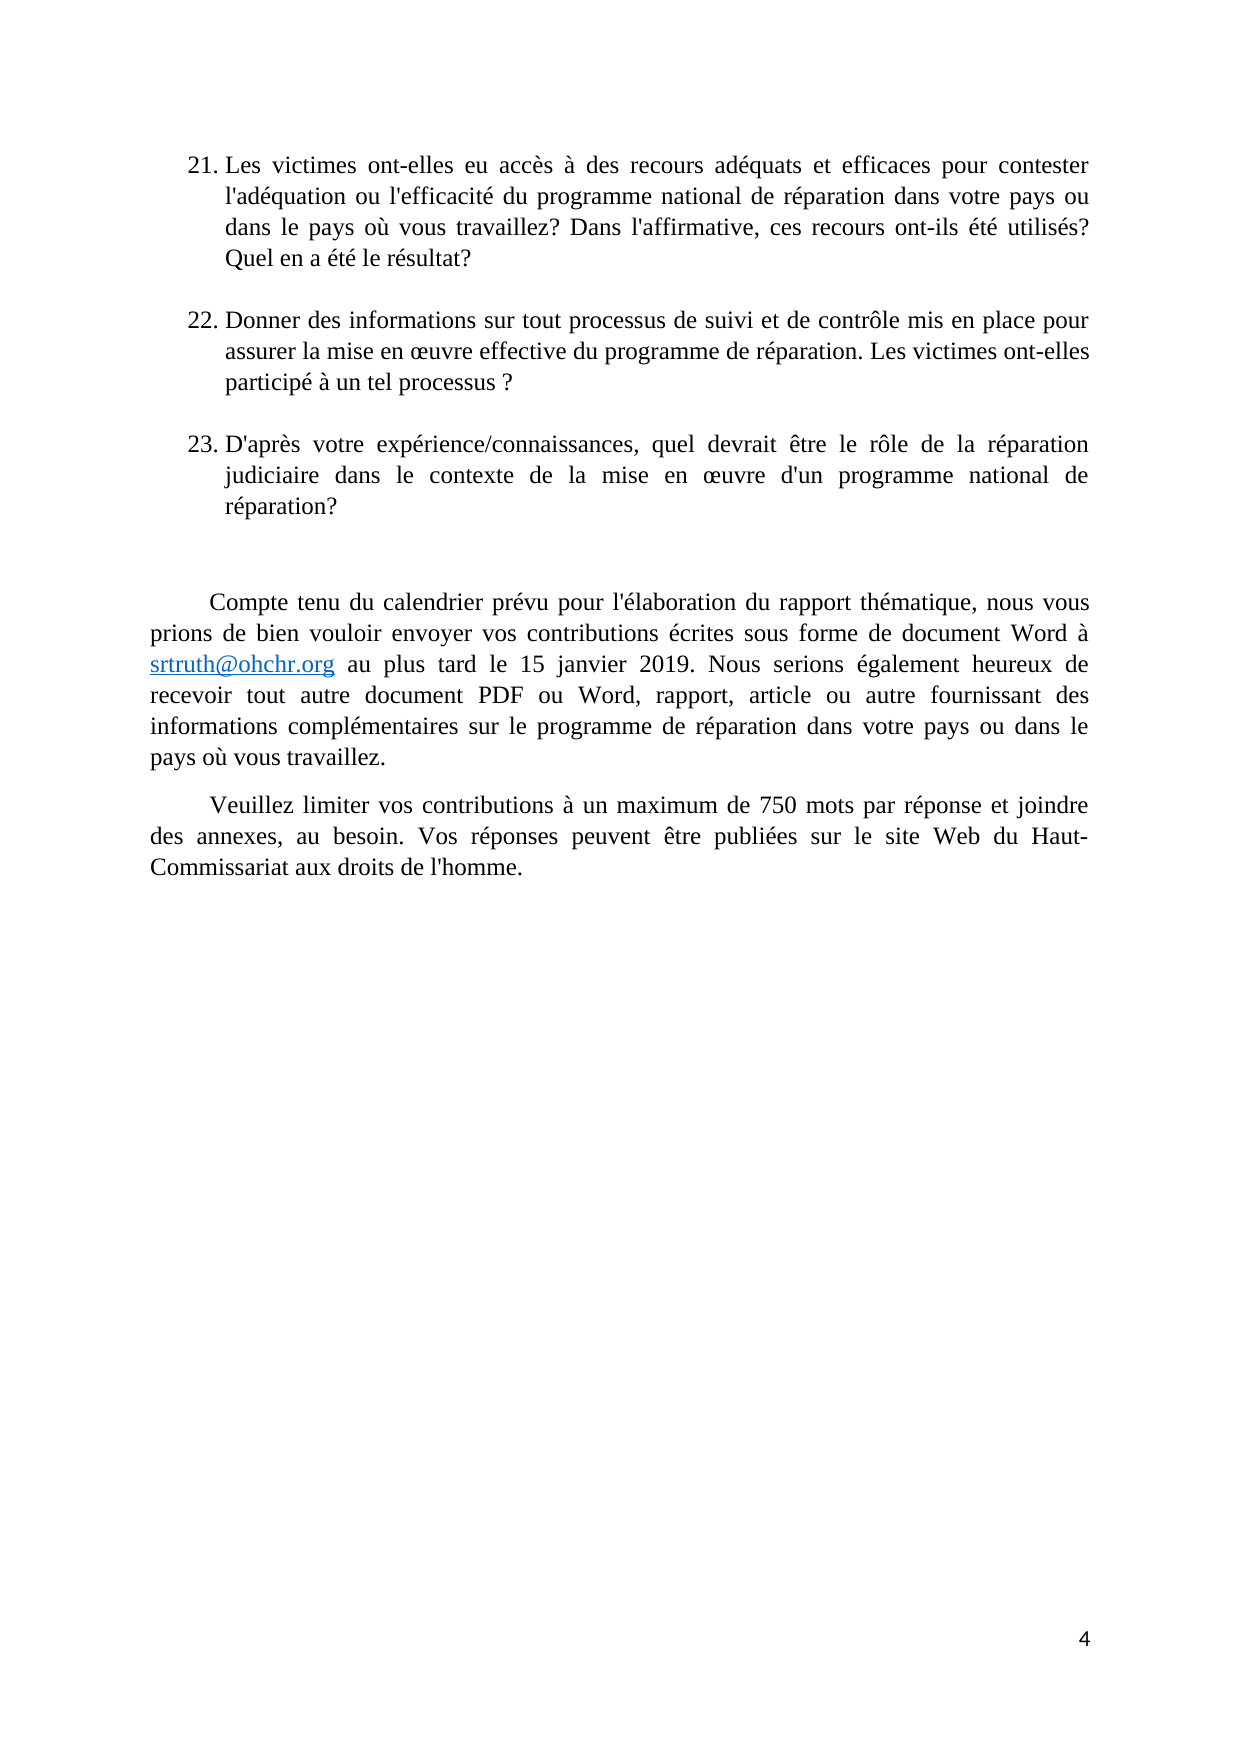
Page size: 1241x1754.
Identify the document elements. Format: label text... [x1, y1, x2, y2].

text Compte tenu du calendrier prévu pour l'élaboration du rapport thématique, nous vous prions de bien vouloir envoyer vos contributions écrites sous forme de document Word à srtruth@ohchr.org au plus tard le 15 janvier 2019. Nous serions également heureux de recevoir tout autre document PDF ou Word, rapport, article ou autre fournissant des informations complémentaires sur le programme de réparation dans votre pays ou dans le pays où vous travaillez. [150, 587, 1090, 771]
text Veuillez limiter vos contributions à un maximum de 750 mots par réponse et joindre des annexes, au besoin. Vos réponses peuvent être publiées sur le site Web du Haut-Commissariat aux droits de l'homme. [150, 790, 1090, 881]
list Donner des informations sur tout processus de suivi et de contrôle mis en place pour assurer la mise en œuvre effective du programme de réparation. Les victimes ont-elles participé à un tel processus ? [187, 305, 1090, 396]
list Les victimes ont-elles eu accès à des recours adéquats et efficaces pour contester l'adéquation ou l'efficacité du programme national de réparation dans votre pays ou dans le pays où vous travaillez? Dans l'affirmative, ces recours ont-ils été utilisés? Quel en a été le résultat? [187, 150, 1090, 272]
list D'après votre expérience/connaissances, quel devrait être le rôle de la réparation judiciaire dans le contexte de la mise en œuvre d'un programme national de réparation? [187, 429, 1090, 520]
